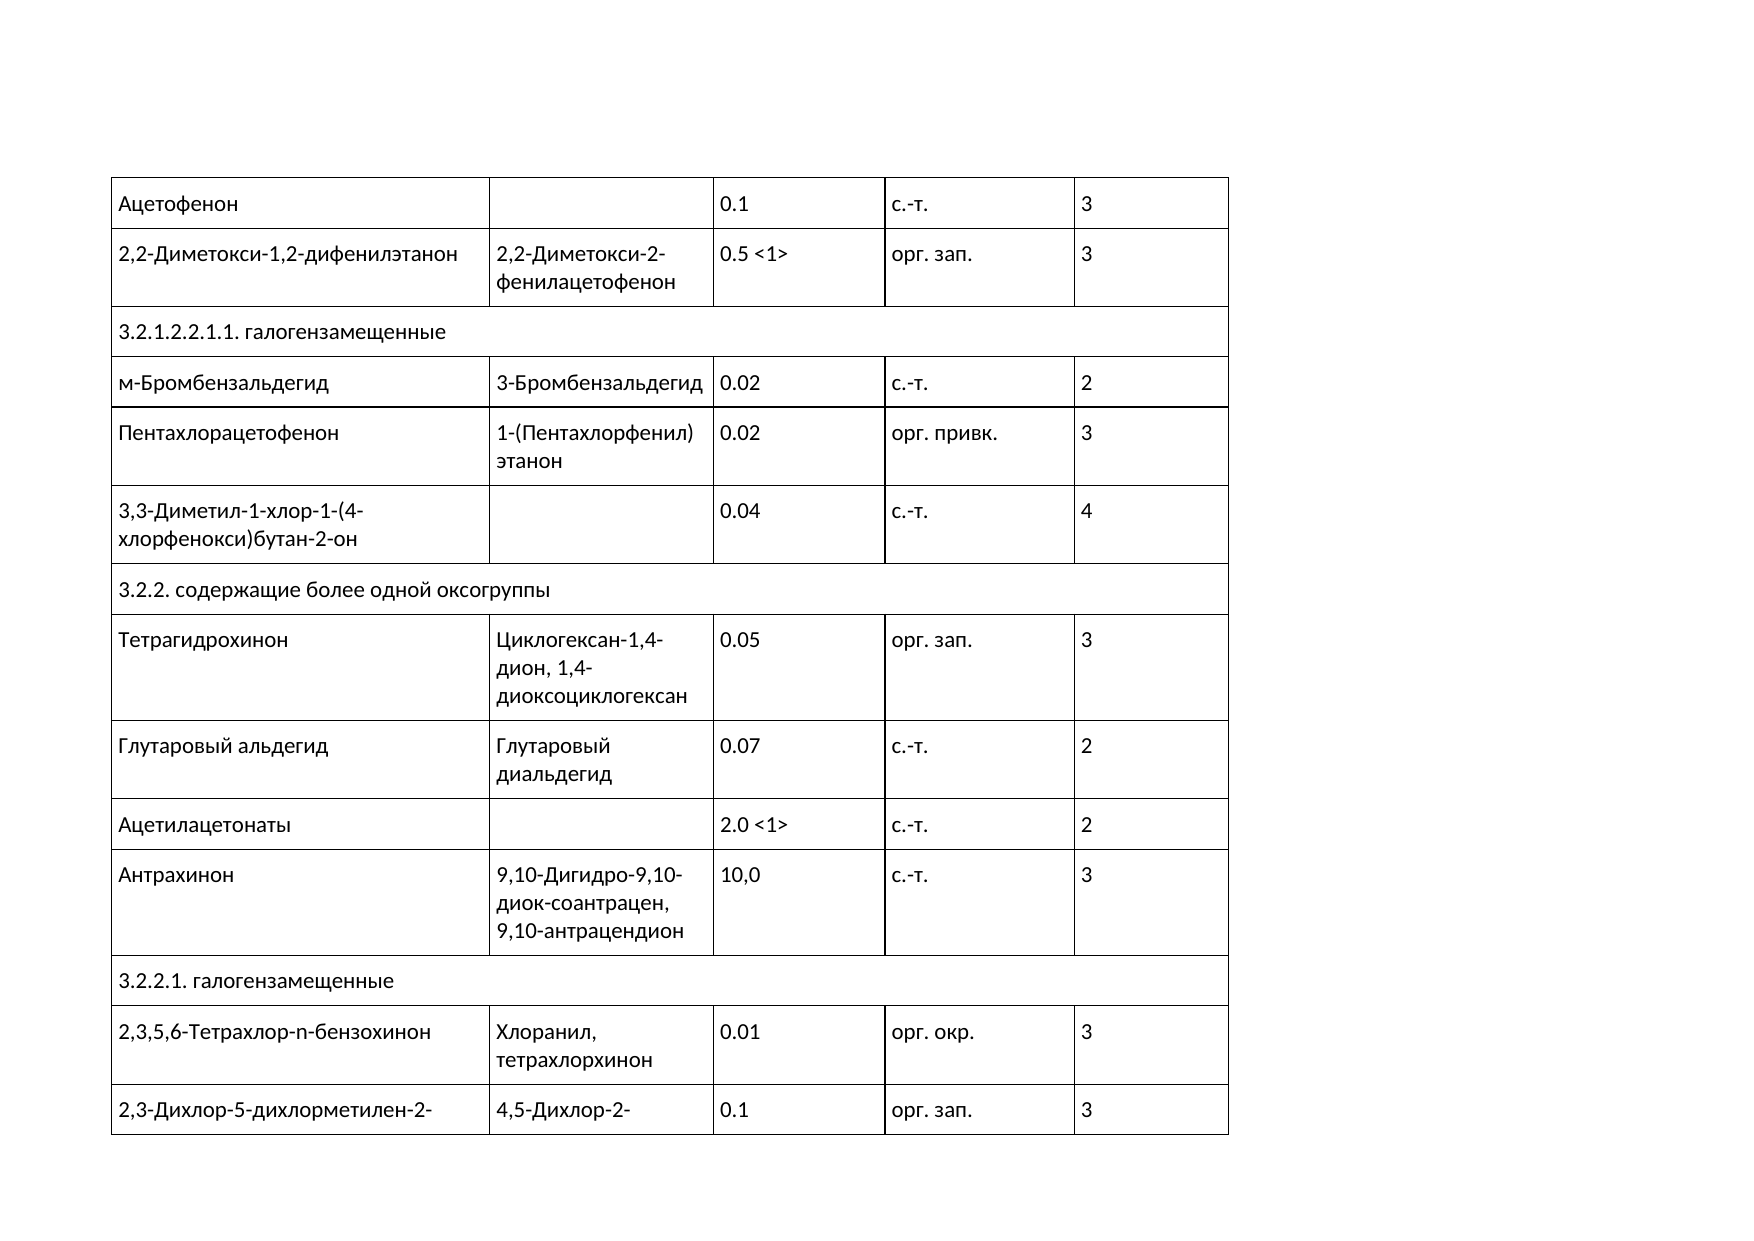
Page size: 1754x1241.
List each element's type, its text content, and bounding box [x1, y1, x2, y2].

table_cell 3 [1075, 1006, 1228, 1083]
table_cell [490, 486, 713, 563]
table_cell 2 [1075, 799, 1228, 848]
table_cell 3.2.2.1. галогензамещенные [112, 956, 1228, 1005]
table_cell 0.02 [714, 408, 884, 485]
table_cell орг. зап. [886, 615, 1074, 720]
table_cell с.-т. [886, 721, 1074, 798]
table_cell [490, 178, 713, 227]
table_cell с.-т. [886, 178, 1074, 227]
table_cell 3.2.1.2.2.1.1. галогензамещенные [112, 307, 1228, 356]
table_cell [490, 799, 713, 848]
table_cell 9,10-Дигидро-9,10-диок-соантрацен, 9,10-антрацендион [490, 850, 713, 955]
table_cell 0.02 [714, 357, 884, 406]
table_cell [490, 1085, 713, 1134]
table_cell м-Бромбензальдегид [112, 357, 489, 406]
table_cell Хлоранил, тетрахлорхинон [490, 1006, 713, 1083]
table_cell орг. окр. [886, 1006, 1074, 1083]
table_cell 0.07 [714, 721, 884, 798]
table_cell 3.2.2. содержащие более одной оксогруппы [112, 564, 1228, 613]
table_cell 10,0 [714, 850, 884, 955]
table_cell 3 [1075, 229, 1228, 306]
table_cell орг. зап. [886, 1085, 1074, 1134]
table_cell с.-т. [886, 850, 1074, 955]
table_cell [112, 1085, 489, 1134]
table_cell 4 [1075, 486, 1228, 563]
table_cell орг. привк. [886, 408, 1074, 485]
table_cell Тетрагидрохинон [112, 615, 489, 720]
table_cell Пентахлорацетофенон [112, 408, 489, 485]
table_cell 0.1 [714, 178, 884, 227]
table_cell 3 [1075, 850, 1228, 955]
table_cell 3 [1075, 1085, 1228, 1134]
table_cell орг. зап. [886, 229, 1074, 306]
table_cell 2 [1075, 357, 1228, 406]
table_cell с.-т. [886, 357, 1074, 406]
table_cell 3 [1075, 178, 1228, 227]
table_cell Антрахинон [112, 850, 489, 955]
table_cell 3-Бромбензальдегид [490, 357, 713, 406]
table_cell с.-т. [886, 799, 1074, 848]
table_cell 0.01 [714, 1006, 884, 1083]
table_cell Глутаровый альдегид [112, 721, 489, 798]
table_cell 0.5 <1> [714, 229, 884, 306]
table_cell 0.05 [714, 615, 884, 720]
table_cell Глутаровый диальдегид [490, 721, 713, 798]
table_cell 2.0 <1> [714, 799, 884, 848]
table_cell 2,2-Диметокси-2-фенилацетофенон [490, 229, 713, 306]
table_cell 0.04 [714, 486, 884, 563]
table_cell 3,3-Диметил-1-хлор-1-(4-хлорфенокси)бутан-2-он [112, 486, 489, 563]
table_cell 2,3,5,6-Тетрахлор-n-бензохинон [112, 1006, 489, 1083]
table_cell 2 [1075, 721, 1228, 798]
table_cell 3 [1075, 615, 1228, 720]
table_cell 0.1 [714, 1085, 884, 1134]
table_cell с.-т. [886, 486, 1074, 563]
table_cell Ацетилацетонаты [112, 799, 489, 848]
table_cell 1-(Пентахлорфенил) этанон [490, 408, 713, 485]
table_cell 2,2-Диметокси-1,2-дифенилэтанон [112, 229, 489, 306]
table_cell Ацетофенон [112, 178, 489, 227]
table_cell 3 [1075, 408, 1228, 485]
table_cell Циклогексан-1,4-дион, 1,4-диоксоциклогексан [490, 615, 713, 720]
